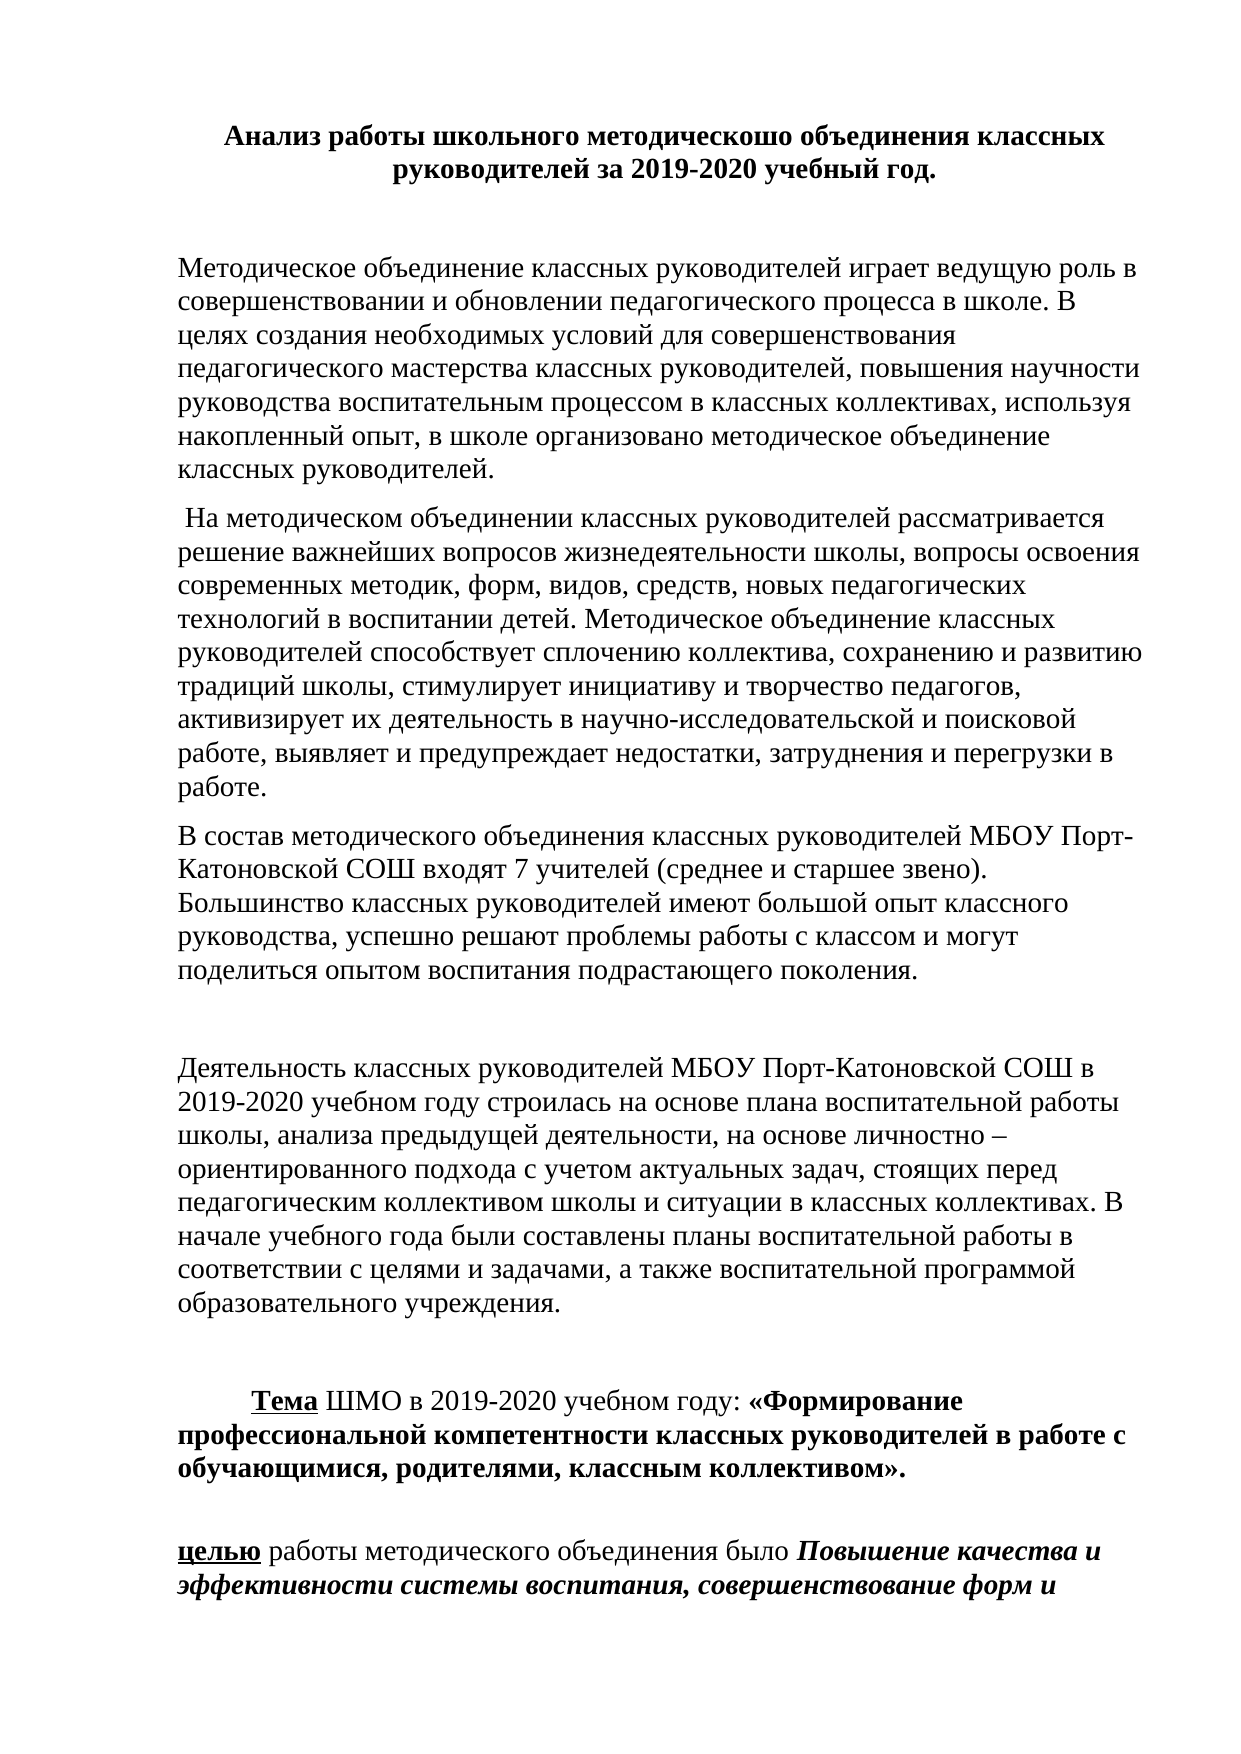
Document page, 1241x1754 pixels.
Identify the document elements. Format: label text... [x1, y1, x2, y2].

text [177, 1533, 1152, 1600]
text На методическом объединении классных руководителей рассматривается решение важнейших вопросов жизнедеятельности школы, вопросы освоения современных методик, форм, видов, средств, новых педагогических технологий в воспитании детей. Методическое объединение классных руководителей способствует сплочению коллектива, сохранению и развитию традиций школы, стимулирует инициативу и творчество педагогов, активизирует их деятельность в научно-исследовательской и поисковой работе, выявляет и предупреждает недостатки, затруднения и перегрузки в работе. [177, 500, 1152, 802]
text Тема ШМО в 2019-2020 учебном году: «Формирование профессиональной компетентности классных руководителей в работе с обучающимися, родителями, классным коллективом». [177, 1383, 1152, 1484]
text В состав методического объединения классных руководителей МБОУ Порт-Катоновской СОШ входят 7 учителей (среднее и старшее звено). Большинство классных руководителей имеют большой опыт классного руководства, успешно решают проблемы работы с классом и могут поделиться опытом воспитания подрастающего поколения. [177, 818, 1152, 986]
text Анализ работы школьного методическошо объединения классных руководителей за 2019-2020 учебный год. [177, 118, 1152, 185]
text Методическое объединение классных руководителей играет ведущую роль в совершенствовании и обновлении педагогического процесса в школе. В целях создания необходимых условий для совершенствования педагогического мастерства классных руководителей, повышения научности руководства воспитательным процессом в классных коллективах, используя накопленный опыт, в школе организовано методическое объединение классных руководителей. [177, 250, 1152, 485]
text Деятельность классных руководителей МБОУ Порт-Катоновской СОШ в 2019-2020 учебном году строилась на основе плана воспитательной работы школы, анализа предыдущей деятельности, на основе личностно – ориентированного подхода с учетом актуальных задач, стоящих перед педагогическим коллективом школы и ситуации в классных коллективах. В начале учебного года были составлены планы воспитательной работы в соответствии с целями и задачами, а также воспитательной программой образовательного учреждения. [177, 1050, 1152, 1319]
